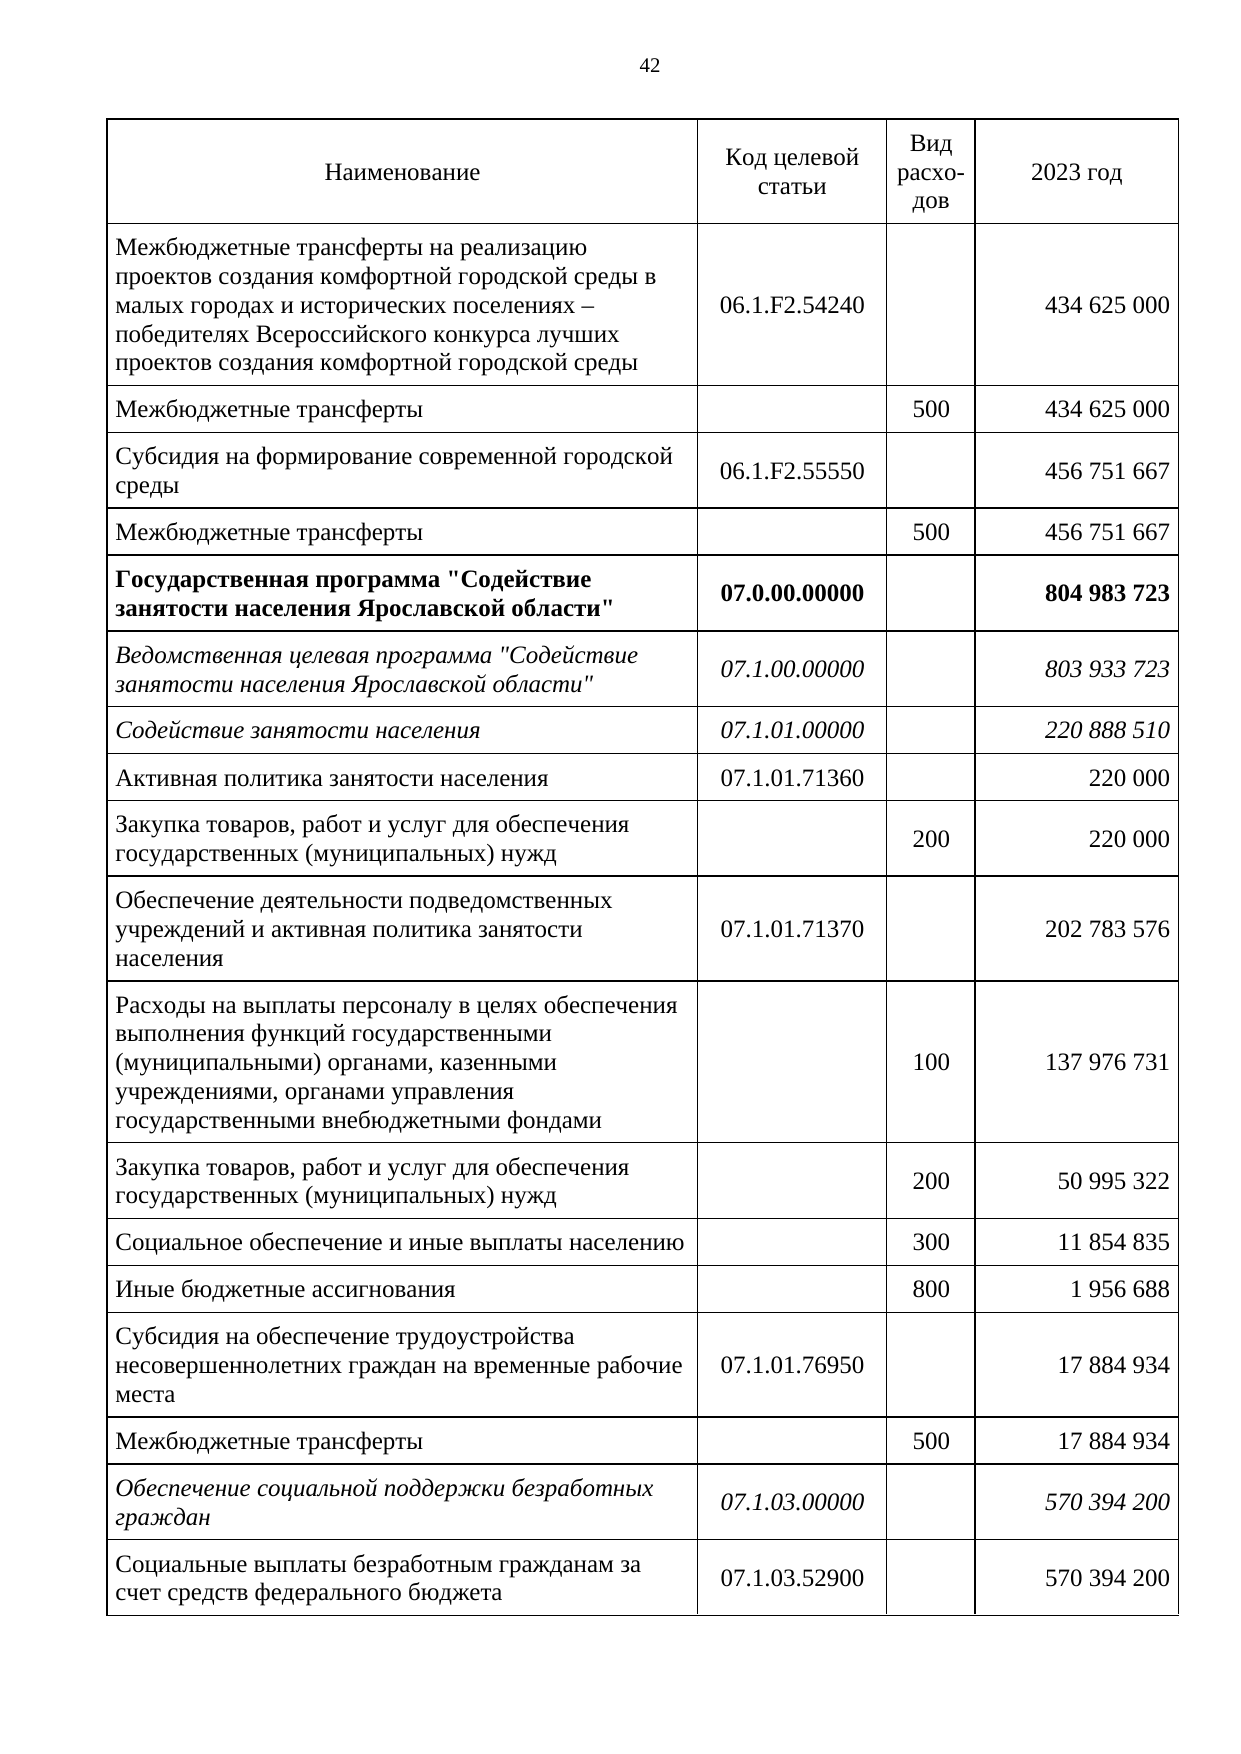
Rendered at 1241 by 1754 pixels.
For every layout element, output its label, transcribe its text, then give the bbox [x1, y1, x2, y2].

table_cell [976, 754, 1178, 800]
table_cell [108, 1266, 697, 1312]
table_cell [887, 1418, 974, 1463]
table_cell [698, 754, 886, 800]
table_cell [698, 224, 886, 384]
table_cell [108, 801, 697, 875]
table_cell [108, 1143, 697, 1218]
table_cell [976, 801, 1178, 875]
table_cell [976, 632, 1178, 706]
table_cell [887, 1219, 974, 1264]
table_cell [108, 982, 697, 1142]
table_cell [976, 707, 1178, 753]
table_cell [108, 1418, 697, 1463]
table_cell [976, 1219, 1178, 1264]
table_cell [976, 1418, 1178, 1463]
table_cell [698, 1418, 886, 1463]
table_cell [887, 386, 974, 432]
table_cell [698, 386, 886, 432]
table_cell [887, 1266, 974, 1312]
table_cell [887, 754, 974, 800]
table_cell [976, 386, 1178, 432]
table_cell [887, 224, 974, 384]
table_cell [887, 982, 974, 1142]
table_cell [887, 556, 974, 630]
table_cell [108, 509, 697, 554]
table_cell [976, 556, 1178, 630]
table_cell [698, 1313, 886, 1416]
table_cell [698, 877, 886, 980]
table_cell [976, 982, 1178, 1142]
table_header Наименование [108, 120, 697, 223]
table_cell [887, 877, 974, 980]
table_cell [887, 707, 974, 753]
table_header 2023 год [976, 120, 1178, 223]
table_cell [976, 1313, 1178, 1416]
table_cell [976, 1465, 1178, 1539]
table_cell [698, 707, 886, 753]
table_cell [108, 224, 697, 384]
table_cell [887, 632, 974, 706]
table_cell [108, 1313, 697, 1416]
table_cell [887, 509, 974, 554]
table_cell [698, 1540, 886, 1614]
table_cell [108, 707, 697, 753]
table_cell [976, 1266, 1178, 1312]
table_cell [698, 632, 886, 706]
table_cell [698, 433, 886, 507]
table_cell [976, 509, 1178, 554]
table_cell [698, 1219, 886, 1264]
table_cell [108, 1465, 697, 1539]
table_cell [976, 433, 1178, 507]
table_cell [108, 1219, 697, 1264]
table_header Вид расхо-дов [887, 120, 974, 223]
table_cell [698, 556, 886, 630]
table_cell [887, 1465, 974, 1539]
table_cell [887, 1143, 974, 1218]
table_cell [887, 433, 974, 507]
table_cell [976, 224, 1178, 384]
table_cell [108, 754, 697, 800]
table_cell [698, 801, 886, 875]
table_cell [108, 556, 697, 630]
table_header Код целевой статьи [698, 120, 886, 223]
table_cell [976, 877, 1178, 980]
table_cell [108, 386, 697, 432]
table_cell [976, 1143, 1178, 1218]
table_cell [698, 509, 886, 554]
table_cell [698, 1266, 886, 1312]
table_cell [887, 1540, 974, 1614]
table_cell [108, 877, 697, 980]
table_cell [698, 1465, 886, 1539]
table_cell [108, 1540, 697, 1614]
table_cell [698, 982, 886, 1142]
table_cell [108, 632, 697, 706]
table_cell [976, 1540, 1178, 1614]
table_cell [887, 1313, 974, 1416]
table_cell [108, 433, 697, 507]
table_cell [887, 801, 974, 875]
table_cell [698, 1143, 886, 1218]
